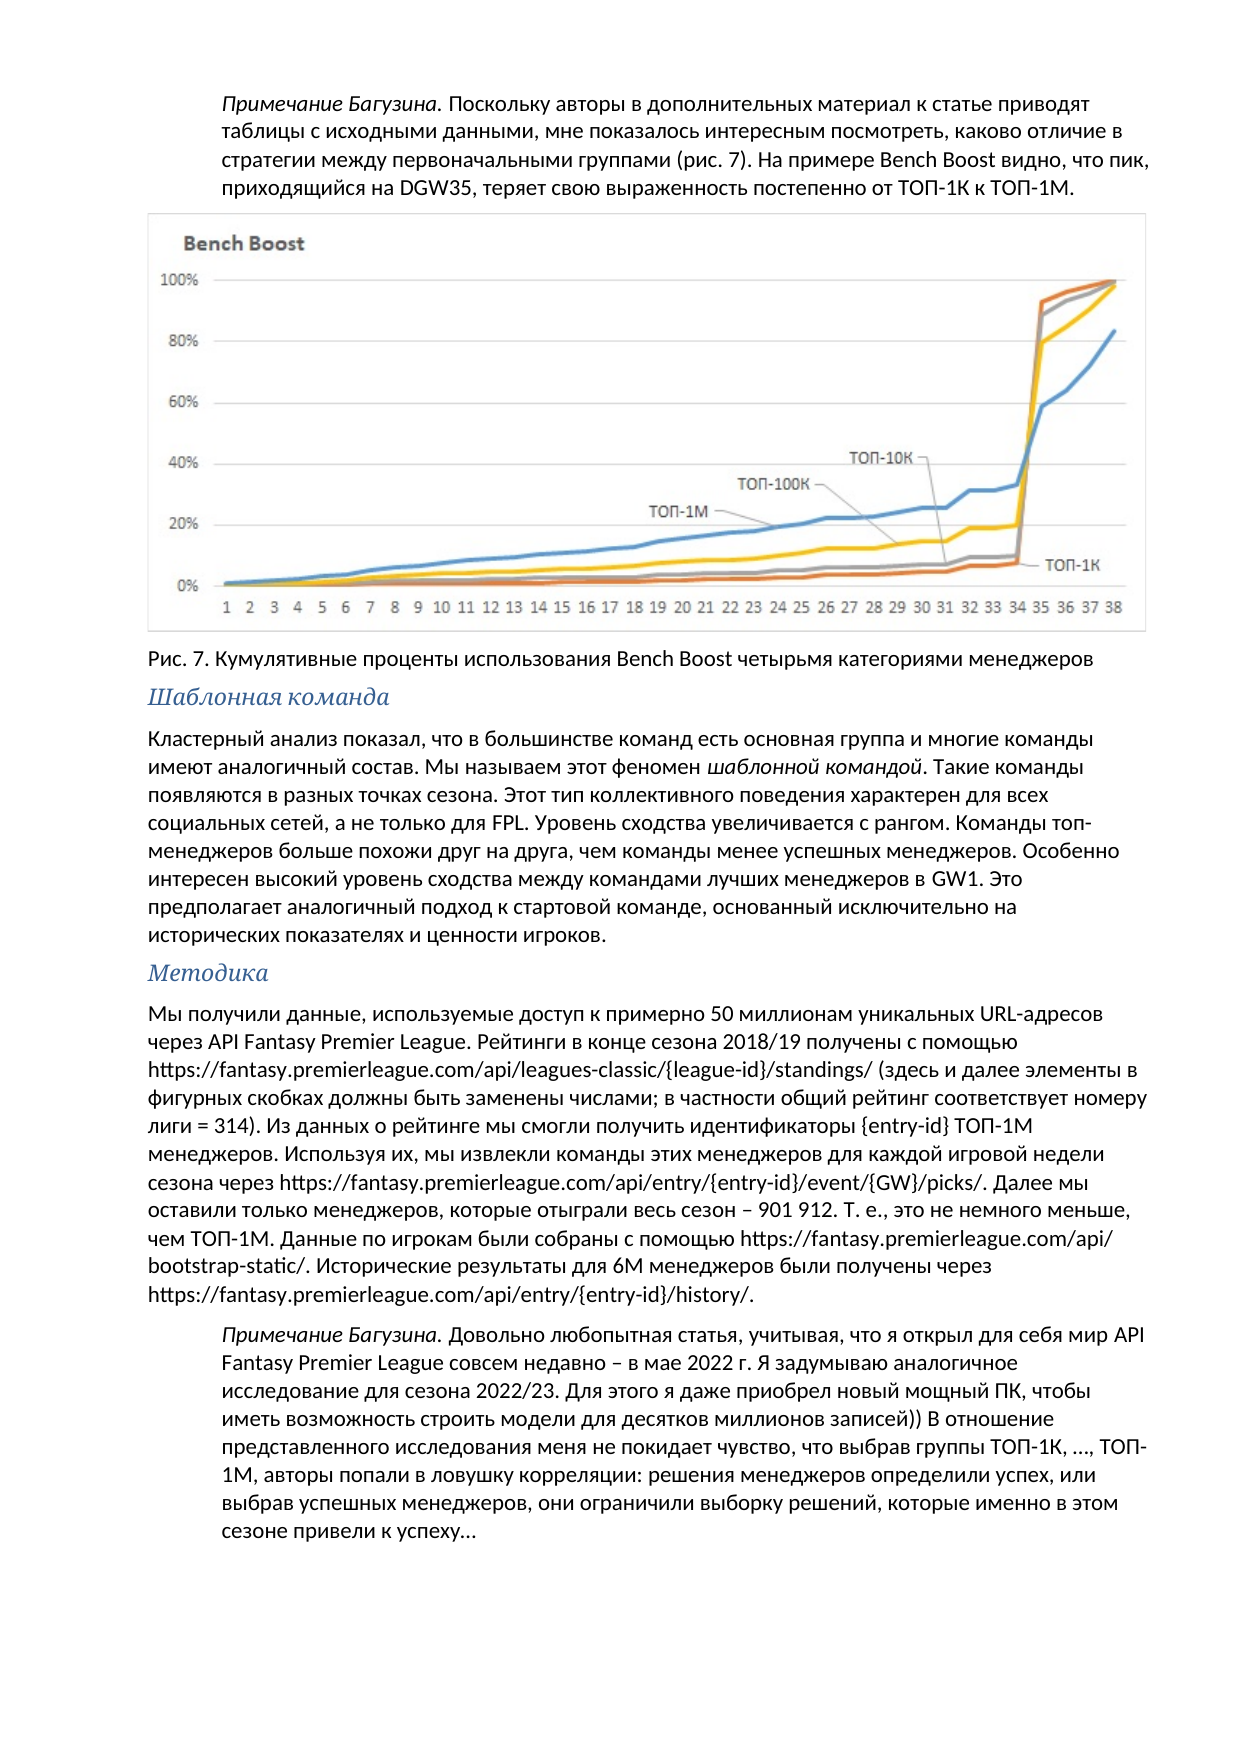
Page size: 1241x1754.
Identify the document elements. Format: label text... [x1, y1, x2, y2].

subtitle Шаблонная команда [148, 685, 1152, 711]
picture [147, 213, 1147, 632]
text Примечание Багузина. Поскольку авторы в дополнительных материал к статье приводят таблицы с исходными данными, мне показалось интересным посмотреть, каково отличие в стратегии между первоначальными группами (рис. 7). На примере Bench Boost видно, что пик, приходящийся на DGW35, теряет свою выраженность постепенно от ТОП-1К к ТОП-1М. [221, 89, 1152, 201]
text Примечание Багузина. Довольно любопытная статья, учитывая, что я открыл для себя мир API Fantasy Premier League совсем недавно – в мае 2022 г. Я задумываю аналогичное исследование для сезона 2022/23. Для этого я даже приобрел новый мощный ПК, чтобы иметь возможность строить модели для десятков миллионов записей)) В отношение представленного исследования меня не покидает чувство, что выбрав группы ТОП-1К, …, ТОП-1М, авторы попали в ловушку корреляции: решения менеджеров определили успех, или выбрав успешных менеджеров, они ограничили выборку решений, которые именно в этом сезоне привели к успеху… [221, 1320, 1152, 1544]
text Кластерный анализ показал, что в большинстве команд есть основная группа и многие команды имеют аналогичный состав. Мы называем этот феномен шаблонной командой. Такие команды появляются в разных точках сезона. Этот тип коллективного поведения характерен для всех социальных сетей, а не только для FPL. Уровень сходства увеличивается с рангом. Команды топ-менеджеров больше похожи друг на друга, чем команды менее успешных менеджеров. Особенно интересен высокий уровень сходства между командами лучших менеджеров в GW1. Это предполагает аналогичный подход к стартовой команде, основанный исключительно на исторических показателях и ценности игроков. [148, 724, 1152, 948]
subtitle Методика [148, 961, 1152, 987]
text Рис. 7. Кумулятивные проценты использования Bench Boost четырьмя категориями менеджеров [148, 644, 1152, 673]
text Мы получили данные, используемые доступ к примерно 50 миллионам уникальных URL-адресов через API Fantasy Premier League. Рейтинги в конце сезона 2018/19 получены с помощью https://fantasy.premierleague.com/api/leagues-classic/{league-id}/standings/ (здесь и далее элементы в фигурных скобках должны быть заменены числами; в частности общий рейтинг соответствует номеру лиги = 314). Из данных о рейтинге мы смогли получить идентификаторы {entry-id} ТОП-1М менеджеров. Используя их, мы извлекли команды этих менеджеров для каждой игровой недели сезона через https://fantasy.premierleague.com/api/entry/{entry-id}/event/{GW}/picks/. Далее мы оставили только менеджеров, которые отыграли весь сезон – 901 912. Т. е., это не немного меньше, чем ТОП-1М. Данные по игрокам были собраны с помощью https://fantasy.premierleague.com/api/ bootstrap-static/. Исторические результаты для 6М менеджеров были получены через https://fantasy.premierleague.com/api/entry/{entry-id}/history/. [148, 999, 1152, 1308]
